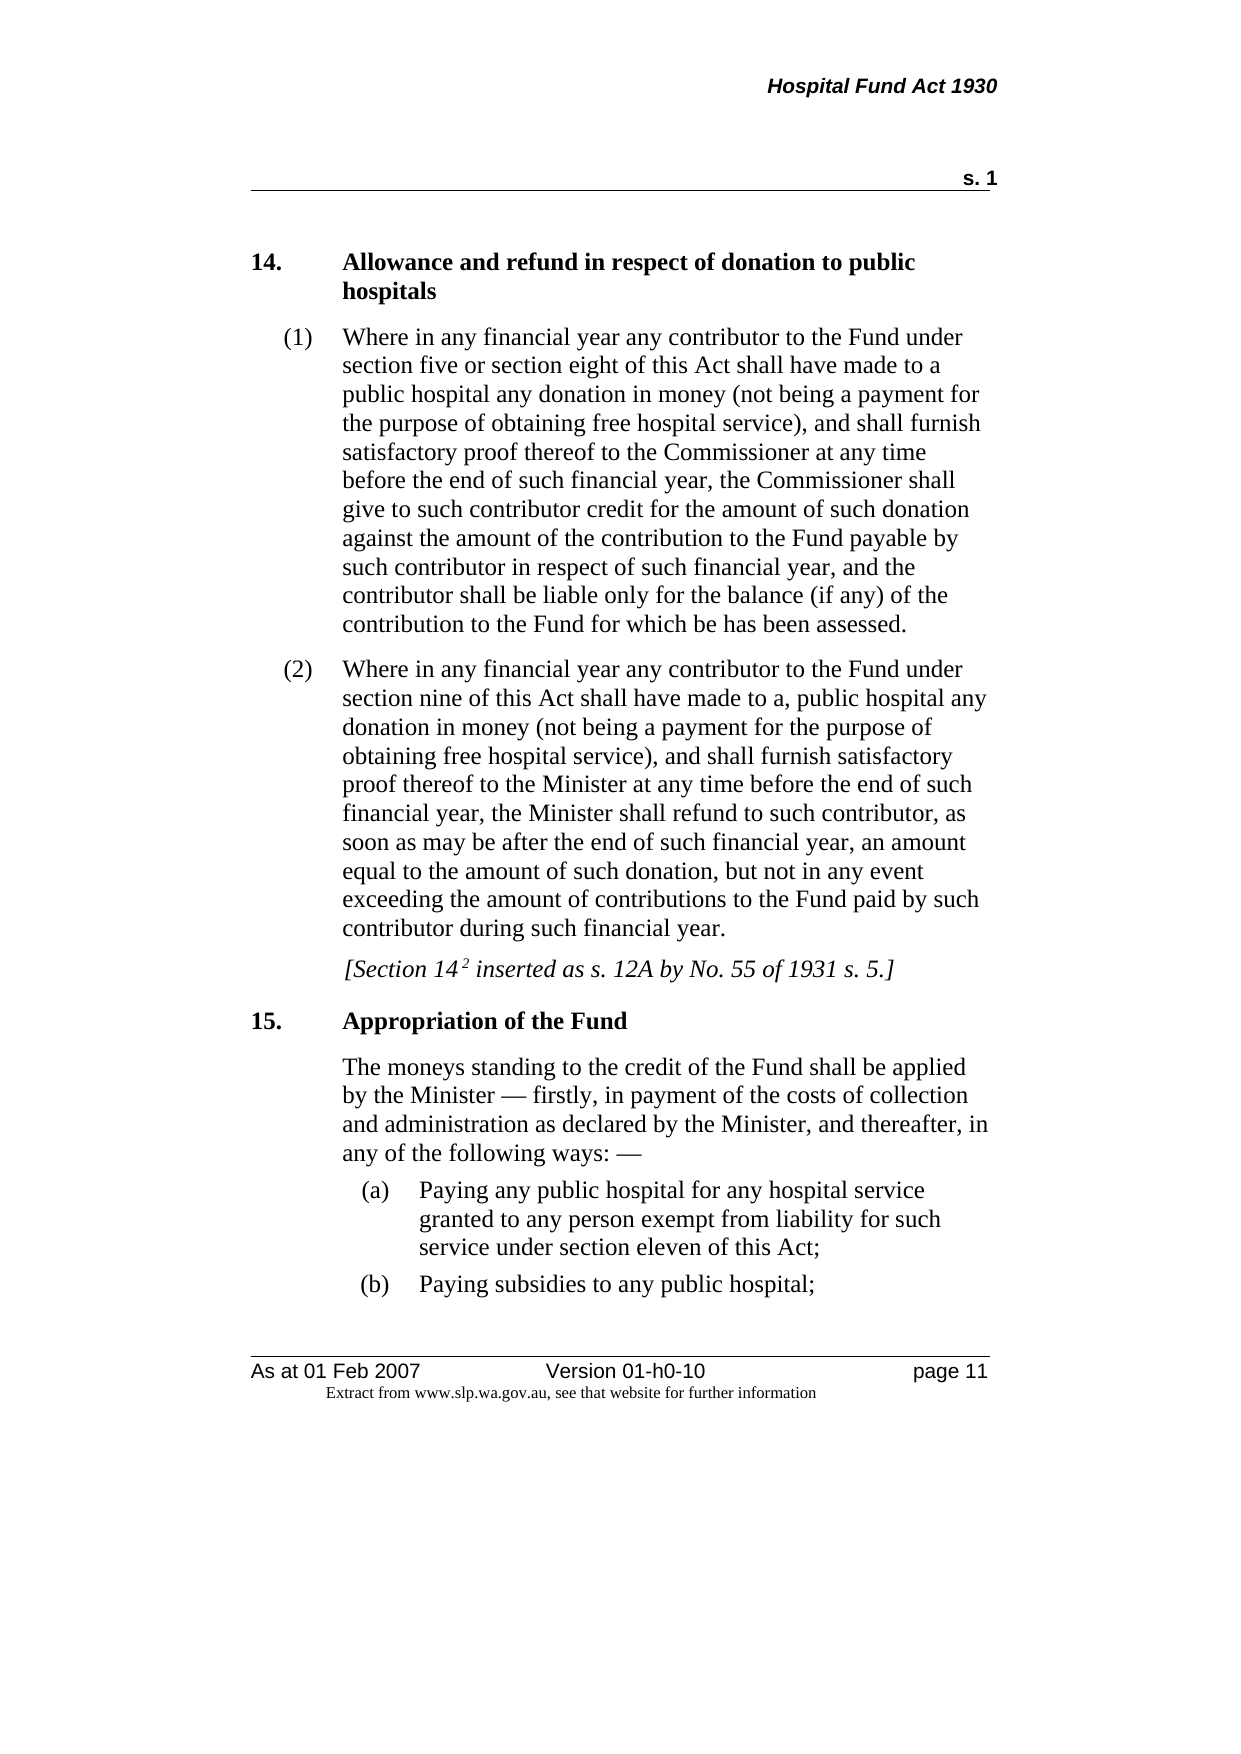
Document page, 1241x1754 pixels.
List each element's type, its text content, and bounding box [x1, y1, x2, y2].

subtitle 14. Allowance and refund in respect of donation to public hospitals [251, 247, 990, 305]
subtitle 15. Appropriation of the Fund [251, 1006, 990, 1035]
text (b) Paying subsidies to any public hospital; [251, 1269, 990, 1298]
text [Section 14 2 inserted as s. 12A by No. 55 of 1931 s. 5.] [251, 954, 990, 983]
text (1) Where in any financial year any contributor to the Fund under section five or section eight of this Act shall have made to a public hospital any donation in money (not being a payment for the purpose of obtaining free hospital service), and shall furnish satisfactory proof thereof to the Commissioner at any time before the end of such financial year, the Commissioner shall give to such contributor credit for the amount of such donation against the amount of the contribution to the Fund payable by such contributor in respect of such financial year, and the contributor shall be liable only for the balance (if any) of the contribution to the Fund for which be has been assessed. [251, 322, 990, 638]
text (a) Paying any public hospital for any hospital service granted to any person exempt from liability for such service under section eleven of this Act; [251, 1175, 990, 1261]
text The moneys standing to the credit of the Fund shall be applied by the Minister — firstly, in payment of the costs of collection and administration as declared by the Minister, and thereafter, in any of the following ways: — [251, 1052, 990, 1167]
text (2) Where in any financial year any contributor to the Fund under section nine of this Act shall have made to a, public hospital any donation in money (not being a payment for the purpose of obtaining free hospital service), and shall furnish satisfactory proof thereof to the Minister at any time before the end of such financial year, the Minister shall refund to such contributor, as soon as may be after the end of such financial year, an amount equal to the amount of such donation, but not in any event exceeding the amount of contributions to the Fund paid by such contributor during such financial year. [251, 654, 990, 942]
